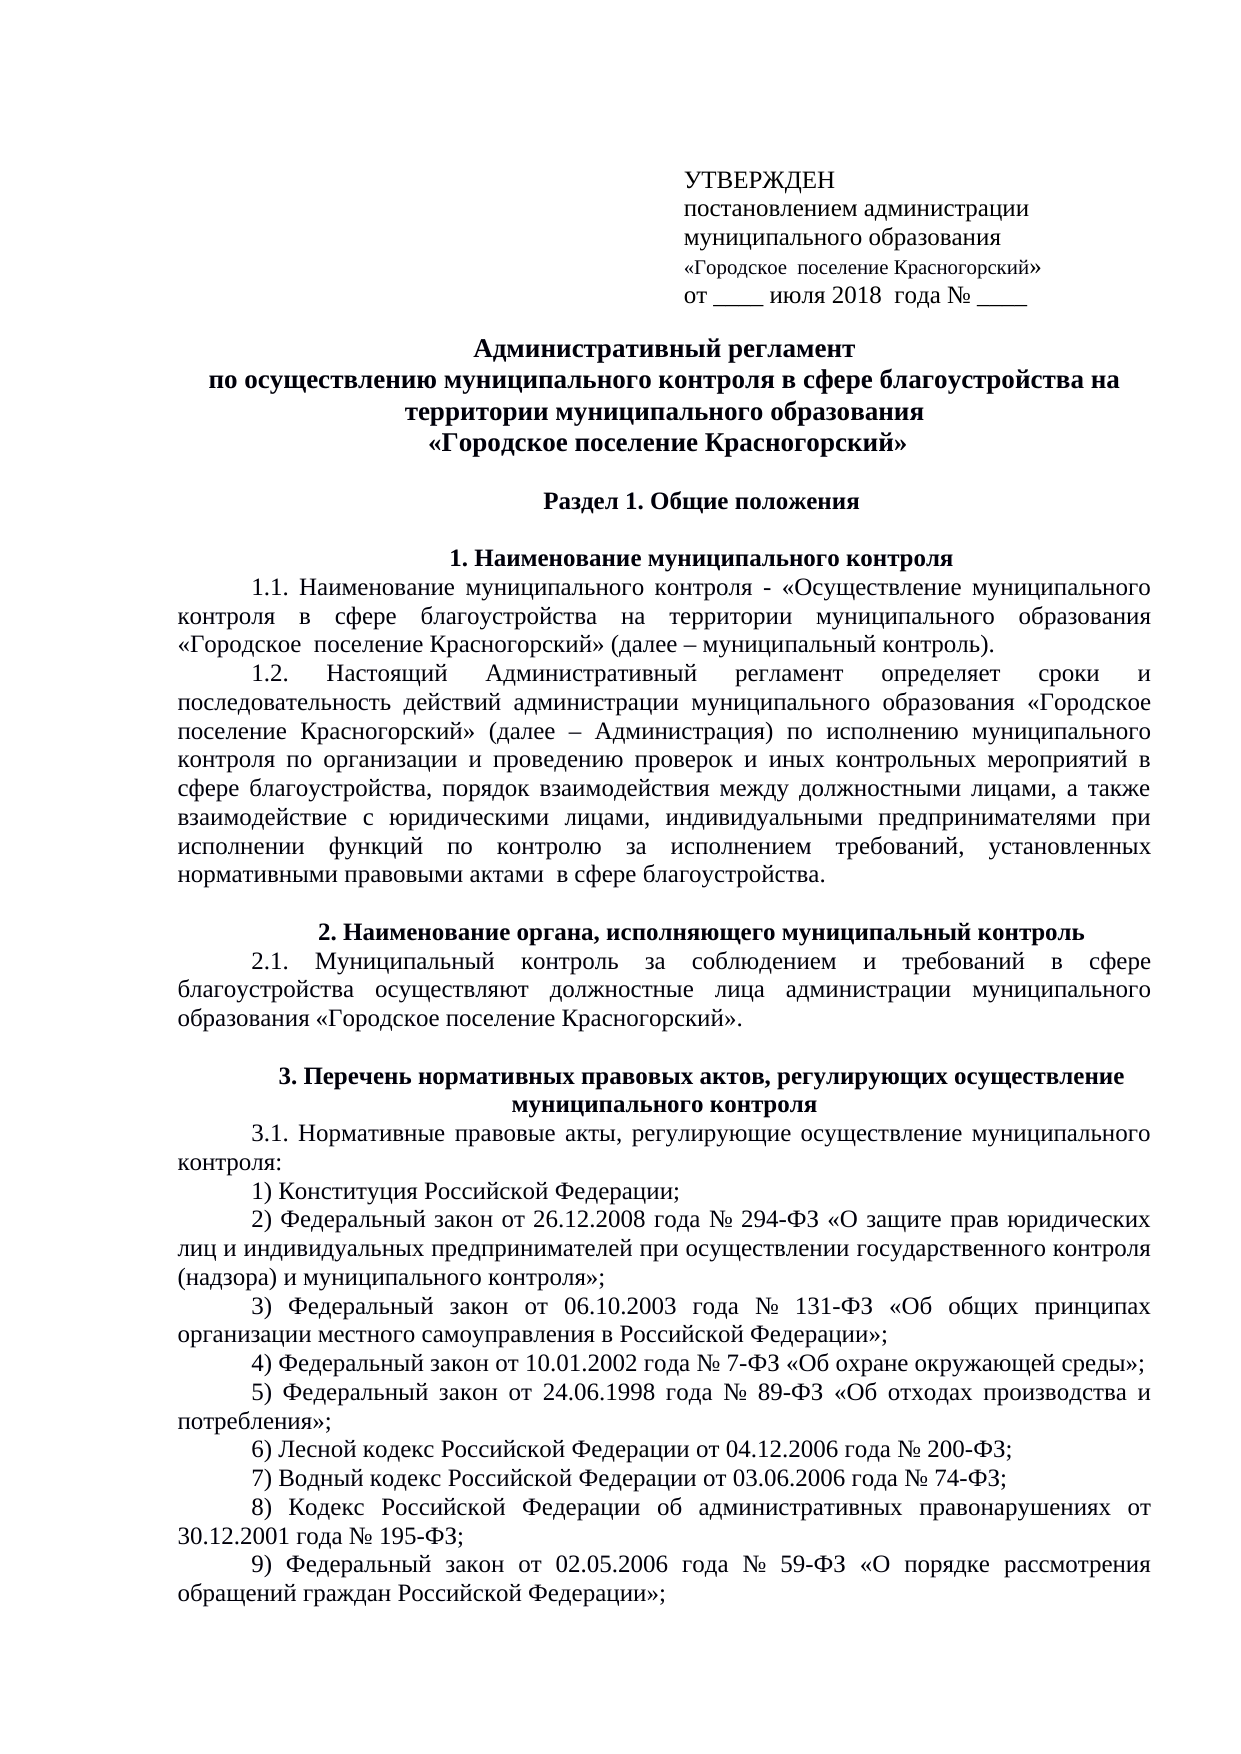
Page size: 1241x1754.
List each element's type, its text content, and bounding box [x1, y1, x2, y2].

text 8) Кодекс Российской Федерации об административных правонарушениях от 30.12.2001 года № 195-ФЗ; [177, 1492, 1152, 1549]
text 3.1. Нормативные правовые акты, регулирующие осуществление муниципального контроля: [177, 1118, 1152, 1176]
text от ____ июля 2018 года № ____ [683, 280, 1152, 308]
text по осуществлению муниципального контроля в сфере благоустройства на территории муниципального образования [177, 364, 1152, 426]
text Административный регламент [177, 332, 1152, 364]
text 7) Водный кодекс Российской Федерации от 03.06.2006 года № 74-ФЗ; [177, 1463, 1152, 1492]
text 2.1. Муниципальный контроль за соблюдением и требований в сфере благоустройства осуществляют должностные лица администрации муниципального образования «Городское поселение Красногорский». [177, 946, 1152, 1032]
text 4) Федеральный закон от 10.01.2002 года № 7-ФЗ «Об охране окружающей среды»; [177, 1348, 1152, 1377]
title УТВЕРЖДЕН [683, 165, 1152, 193]
text 3. Перечень нормативных правовых актов, регулирующих осуществление муниципального контроля [177, 1061, 1152, 1118]
text постановлением администрации муниципального образования [683, 193, 1152, 251]
text Раздел 1. Общие положения [177, 486, 1152, 514]
text 3) Федеральный закон от 06.10.2003 года № 131-ФЗ «Об общих принципах организации местного самоуправления в Российской Федерации»; [177, 1291, 1152, 1348]
text «Городское поселение Красногорский» [177, 426, 1152, 457]
text 5) Федеральный закон от 24.06.1998 года № 89-ФЗ «Об отходах производства и потребления»; [177, 1377, 1152, 1434]
text 1.1. Наименование муниципального контроля - «Осуществление муниципального контроля в сфере благоустройства на территории муниципального образования «Городское поселение Красногорский» (далее – муниципальный контроль). [177, 572, 1152, 658]
text 1. Наименование муниципального контроля [177, 543, 1152, 572]
text 6) Лесной кодекс Российской Федерации от 04.12.2006 года № 200-ФЗ; [177, 1434, 1152, 1463]
text 1.2. Настоящий Административный регламент определяет сроки и последовательность действий администрации муниципального образования «Городское поселение Красногорский» (далее – Администрация) по исполнению муниципального контроля по организации и проведению проверок и иных контрольных мероприятий в сфере благоустройства, порядок взаимодействия между должностными лицами, а также взаимодействие с юридическими лицами, индивидуальными предпринимателями при исполнении функций по контролю за исполнением требований, установленных нормативными правовыми актами в сфере благоустройства. [177, 658, 1152, 888]
text 2) Федеральный закон от 26.12.2008 года № 294-ФЗ «О защите прав юридических лиц и индивидуальных предпринимателей при осуществлении государственного контроля (надзора) и муниципального контроля»; [177, 1204, 1152, 1291]
text 1) Конституция Российской Федерации; [177, 1176, 1152, 1204]
text «Городское поселение Красногорский» [683, 251, 1152, 280]
text 9) Федеральный закон от 02.05.2006 года № 59-ФЗ «О порядке рассмотрения обращений граждан Российской Федерации»; [177, 1549, 1152, 1607]
text 2. Наименование органа, исполняющего муниципальный контроль [177, 917, 1152, 946]
